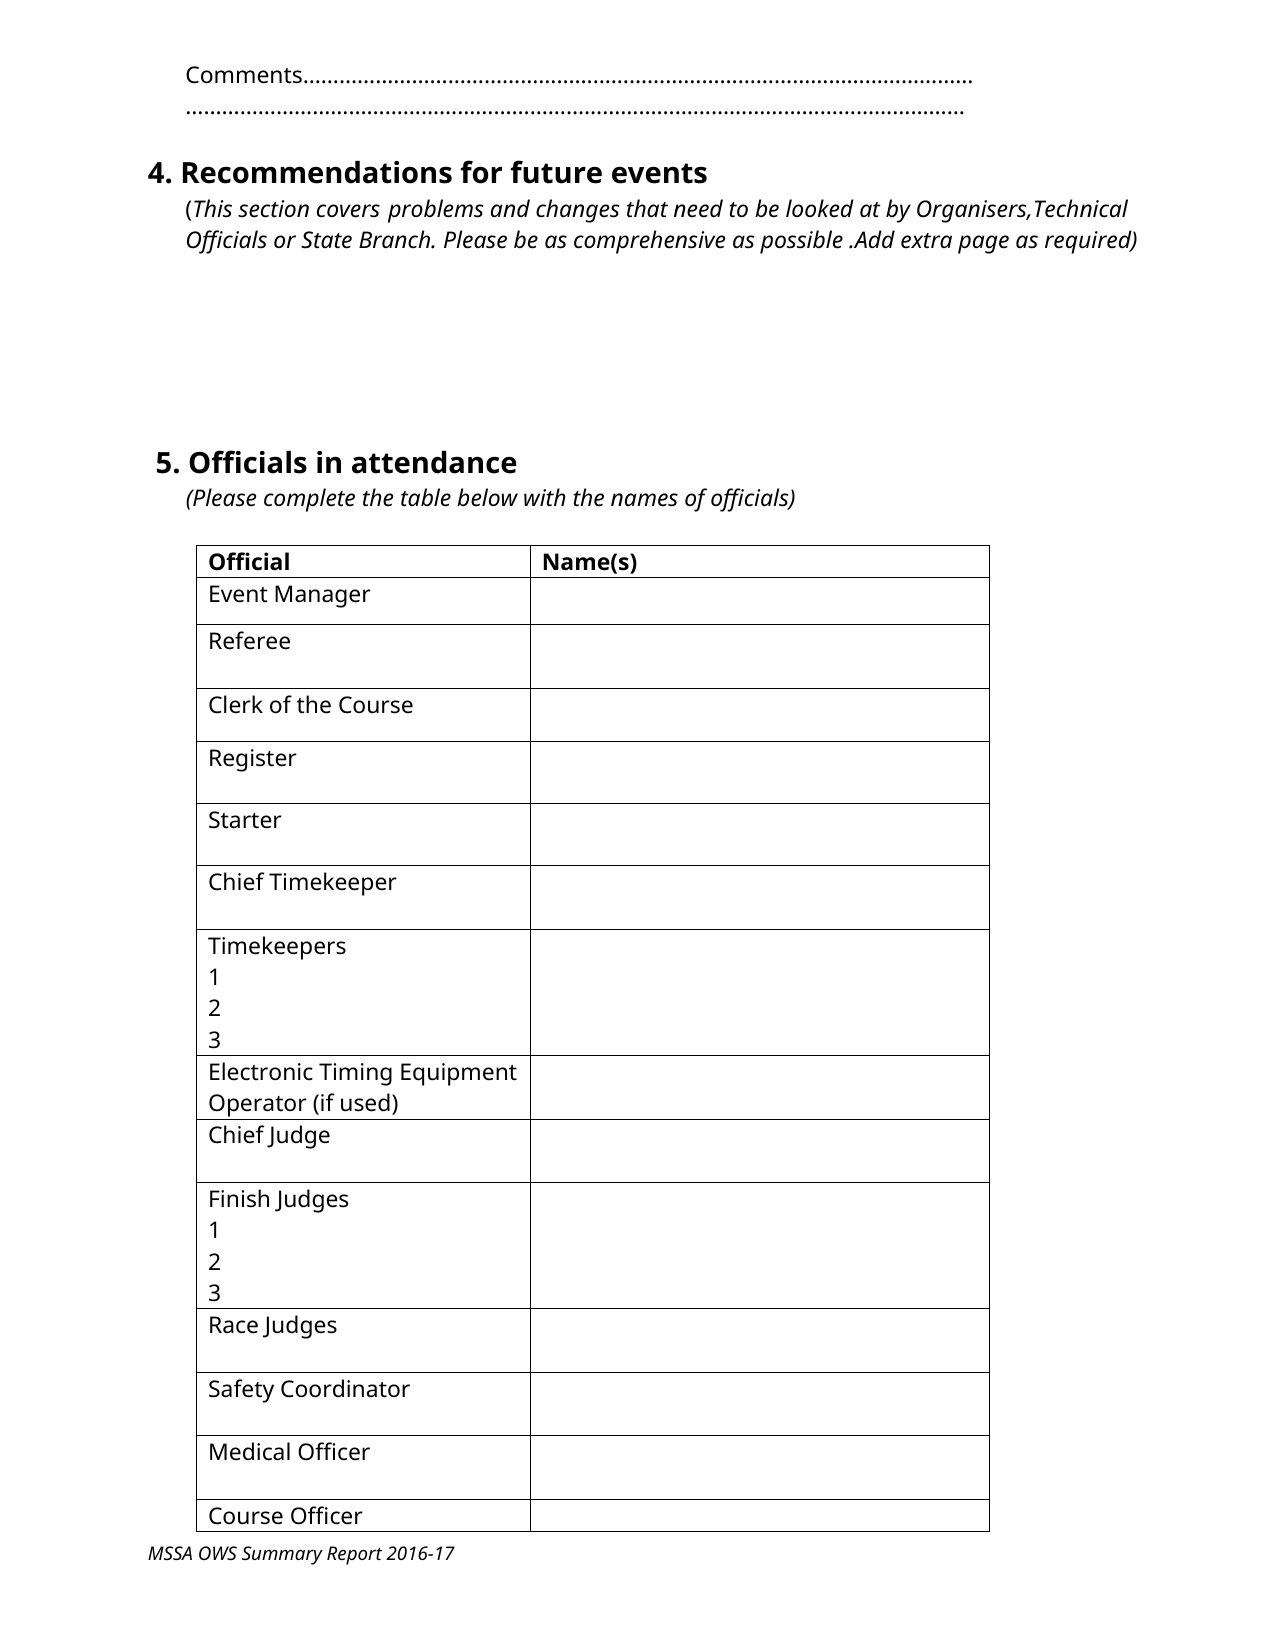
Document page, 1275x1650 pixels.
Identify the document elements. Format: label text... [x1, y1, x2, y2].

table_header Official [197, 546, 530, 577]
table_cell [531, 742, 989, 803]
text 4. Recommendations for future events [148, 153, 1145, 192]
table_cell Event Manager [197, 578, 530, 624]
table_cell [531, 1309, 989, 1372]
table_cell [531, 866, 989, 929]
table_cell [531, 1056, 989, 1118]
text (Please complete the table below with the names of officials) [148, 482, 1145, 513]
table_cell [531, 578, 989, 624]
text 5. Officials in attendance [148, 442, 1145, 482]
table_cell [531, 1373, 989, 1435]
table_cell [531, 930, 989, 1055]
table_cell Referee [197, 625, 530, 687]
text ………………………………………………………………………………………………………………… [185, 90, 1145, 122]
table_cell Clerk of the Course [197, 689, 530, 741]
table_cell [531, 1120, 989, 1182]
table_cell Medical Officer [197, 1436, 530, 1499]
table_cell [531, 1436, 989, 1499]
table_cell Starter [197, 804, 530, 865]
table_cell Electronic Timing Equipment Operator (if used) [197, 1056, 530, 1118]
table_cell [531, 689, 989, 741]
text Comments………………………………………………………………………………………………… [185, 59, 1145, 90]
table_cell Chief Timekeeper [197, 866, 530, 929]
table_cell Timekeepers 1 2 3 [197, 930, 530, 1055]
table_cell Chief Judge [197, 1120, 530, 1182]
text (This section covers problems and changes that need to be looked at by Organisers,Technical Officials or State Branch. Please be as comprehensive as possible .Add extra page as required) [185, 192, 1145, 255]
table_cell [531, 1183, 989, 1308]
table_cell [531, 625, 989, 687]
table_header Name(s) [531, 546, 989, 577]
table_cell [531, 804, 989, 865]
table_cell Safety Coordinator [197, 1373, 530, 1435]
table_cell Race Judges [197, 1309, 530, 1372]
table_cell Course Officer [197, 1500, 530, 1531]
table_cell Register [197, 742, 530, 803]
table_cell [531, 1500, 989, 1531]
table_cell Finish Judges 1 2 3 [197, 1183, 530, 1308]
